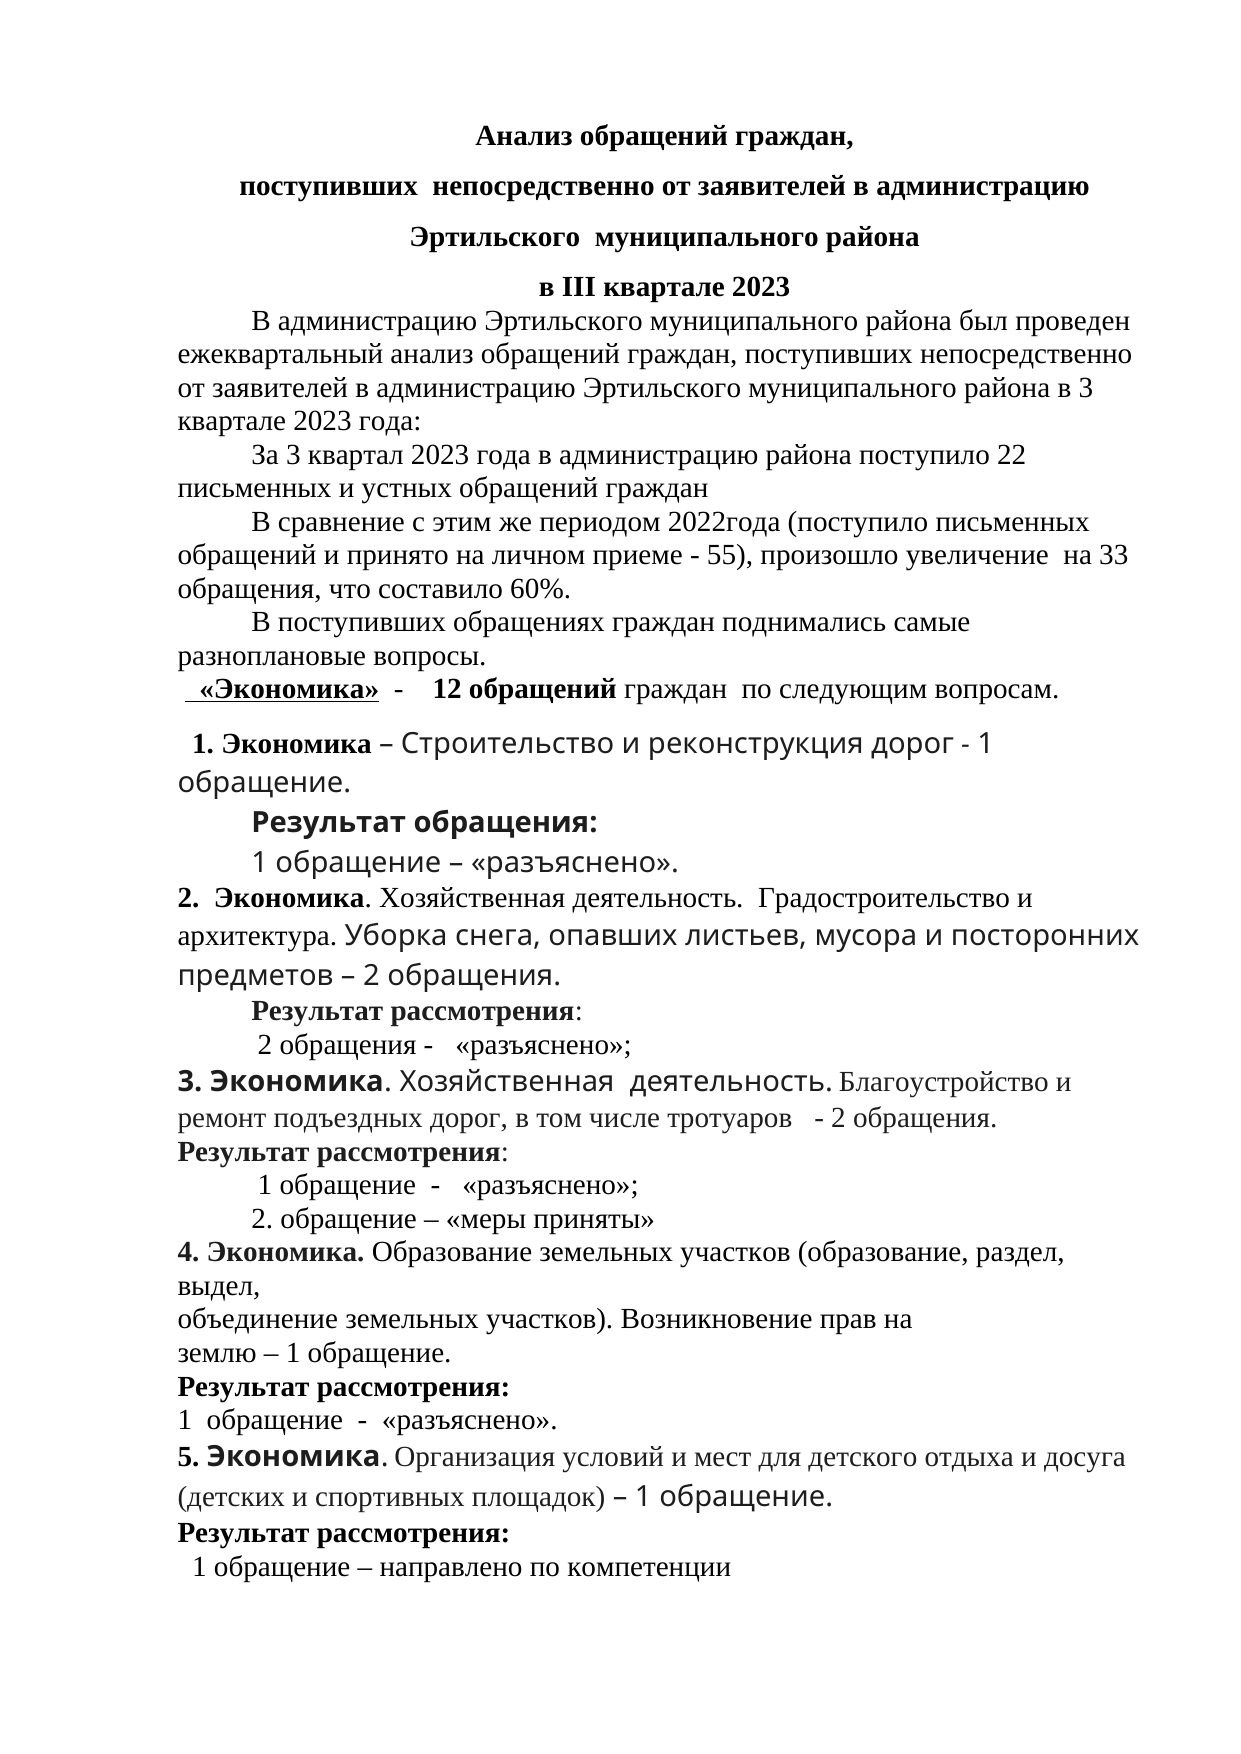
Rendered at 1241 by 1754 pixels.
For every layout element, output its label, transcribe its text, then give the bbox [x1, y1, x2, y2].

text 1 обращение - «разъяснено»; [177, 1167, 1152, 1201]
text 1 обращение – направлено по компетенции [177, 1549, 1152, 1582]
text В администрацию Эртильского муниципального района был проведен ежеквартальный анализ обращений граждан, поступивших непосредственно от заявителей в администрацию Эртильского муниципального района в 3 квартале 2023 года: [177, 303, 1152, 437]
text Эртильского муниципального района [177, 219, 1152, 252]
text поступивших непосредственно от заявителей в администрацию [177, 168, 1152, 202]
text 3. Экономика. Хозяйственная деятельность. Благоустройство и ремонт подъездных дорог, в том числе тротуаров - 2 обращения. [177, 1061, 1152, 1134]
text 1 обращение – «разъяснено». [177, 841, 1152, 881]
text 2. обращение – «меры приняты» [177, 1201, 1152, 1234]
text «Экономика» - 12 обращений граждан по следующим вопросам. [177, 672, 1152, 705]
text Результат обращения: [177, 801, 1152, 841]
text 1 обращение - «разъяснено». [177, 1402, 1152, 1436]
text 4. Экономика. Образование земельных участков (образование, раздел, выдел, объединение земельных участков). Возникновение прав на землю – 1 обращение. [177, 1234, 1152, 1369]
text Результат рассмотрения: [177, 1134, 1152, 1167]
text В сравнение с этим же периодом 2022года (поступило письменных обращений и принято на личном приеме - 55), произошло увеличение на 33 обращения, что составило 60%. [177, 504, 1152, 604]
text За 3 квартал 2023 года в администрацию района поступило 22 письменных и устных обращений граждан [177, 437, 1152, 504]
text 5. Экономика. Организация условий и мест для детского отдыха и досуга (детских и спортивных площадок) – 1 обращение. [177, 1436, 1152, 1515]
text В поступивших обращениях граждан поднимались самые разноплановые вопросы. [177, 604, 1152, 672]
text Результат рассмотрения: [177, 1369, 1152, 1402]
text в III квартале 2023 [177, 269, 1152, 303]
text Результат рассмотрения: [177, 1515, 1152, 1549]
text Анализ обращений граждан, [177, 118, 1152, 152]
text 2 обращения - «разъяснено»; [177, 1027, 1152, 1061]
text Результат рассмотрения: [177, 993, 1152, 1027]
text 1. Экономика – Строительство и реконструкция дорог - 1 обращение. [177, 722, 1152, 801]
text 2. Экономика. Хозяйственная деятельность. Градостроительство и архитектура. Уборка снега, опавших листьев, мусора и посторонних предметов – 2 обращения. [177, 881, 1152, 993]
